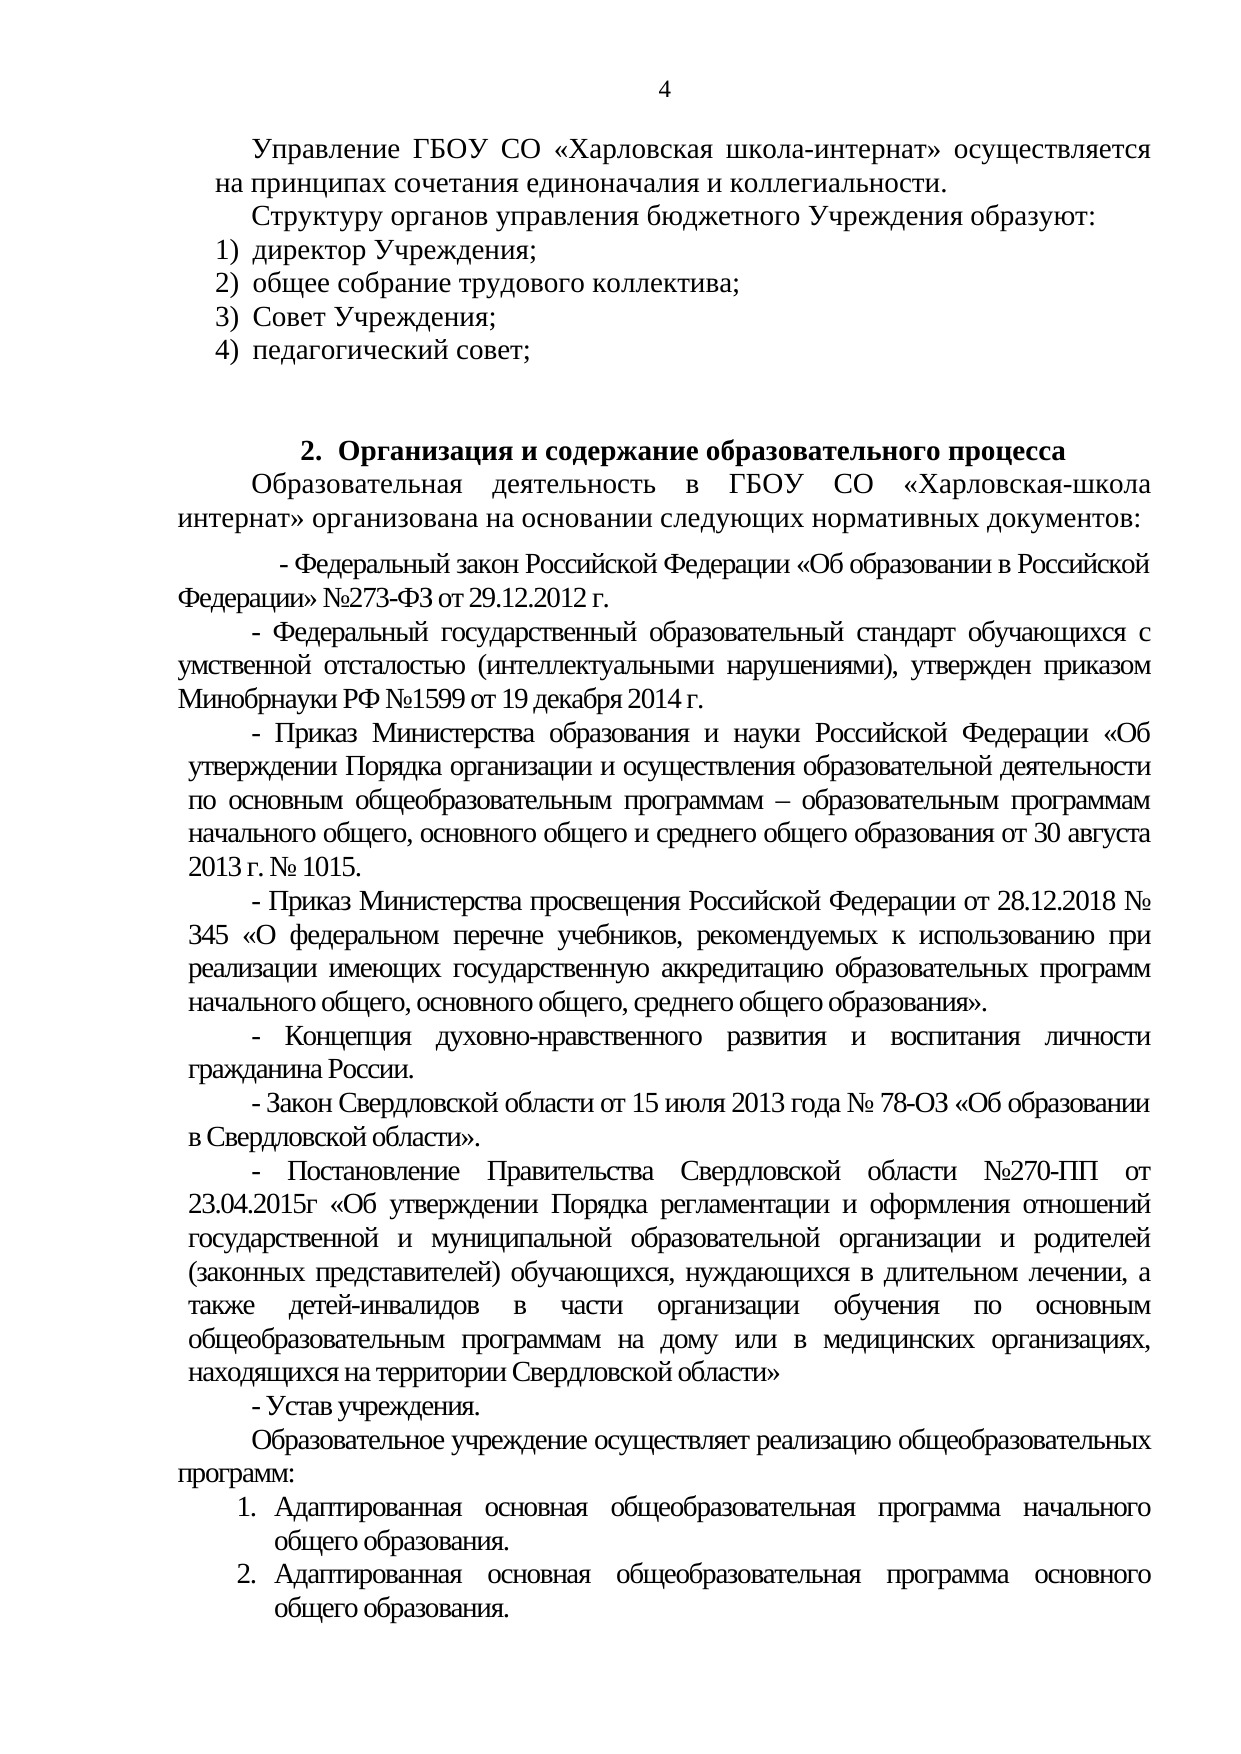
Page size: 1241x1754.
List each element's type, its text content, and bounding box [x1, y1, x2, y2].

text - Устав учреждения. [188, 1388, 1152, 1422]
text - Постановление Правительства Свердловской области №270-ПП от 23.04.2015г «Об утверждении Порядка регламентации и оформления отношений государственной и муниципальной образовательной организации и родителей (законных представителей) обучающихся, нуждающихся в длительном лечении, а также детей-инвалидов в части организации обучения по основным общеобразовательным программам на дому или в медицинских организациях, находящихся на территории Свердловской области» [188, 1153, 1152, 1388]
text Структуру органов управления бюджетного Учреждения образуют: [215, 198, 1152, 232]
text Образовательная деятельность в ГБОУ СО «Харловская-школа интернат» организована на основании следующих нормативных документов: [177, 467, 1152, 534]
text - Приказ Министерства образования и науки Российской Федерации «Об утверждении Порядка организации и осуществления образовательной деятельности по основным общеобразовательным программам – образовательным программам начального общего, основного общего и среднего общего образования от 30 августа 2013 г. № 1015. [188, 715, 1152, 883]
text - Закон Свердловской области от 15 июля 2013 года № 78-ОЗ «Об образовании в Свердловской области». [188, 1086, 1152, 1153]
text - Федеральный государственный образовательный стандарт обучающихся с умственной отсталостью (интеллектуальными нарушениями), утвержден приказом Минобрнауки РФ №1599 от 19 декабря 2014 г. [177, 614, 1152, 714]
list Адаптированная основная общеобразовательная программа начального общего образования. [236, 1489, 1152, 1556]
list Адаптированная основная общеобразовательная программа основного общего образования. [236, 1556, 1152, 1623]
text Управление ГБОУ СО «Харловская школа-интернат» осуществляется на принципах сочетания единоначалия и коллегиальности. [215, 131, 1152, 198]
list Совет Учреждения; [215, 299, 1152, 332]
text Образовательное учреждение осуществляет реализацию общеобразовательных программ: [177, 1422, 1152, 1489]
list общее собрание трудового коллектива; [215, 265, 1152, 299]
list педагогический совет; [215, 332, 1152, 366]
list директор Учреждения; [215, 232, 1152, 265]
text - Федеральный закон Российской Федерации «Об образовании в Российской Федерации» №273-ФЗ от 29.12.2012 г. [177, 546, 1152, 613]
text - Приказ Министерства просвещения Российской Федерации от 28.12.2018 № 345 «О федеральном перечне учебников, рекомендуемых к использованию при реализации имеющих государственную аккредитацию образовательных программ начального общего, основного общего, среднего общего образования». [188, 883, 1152, 1017]
list Организация и содержание образовательного процесса [215, 433, 1152, 467]
text - Концепция духовно-нравственного развития и воспитания личности гражданина России. [188, 1018, 1152, 1085]
